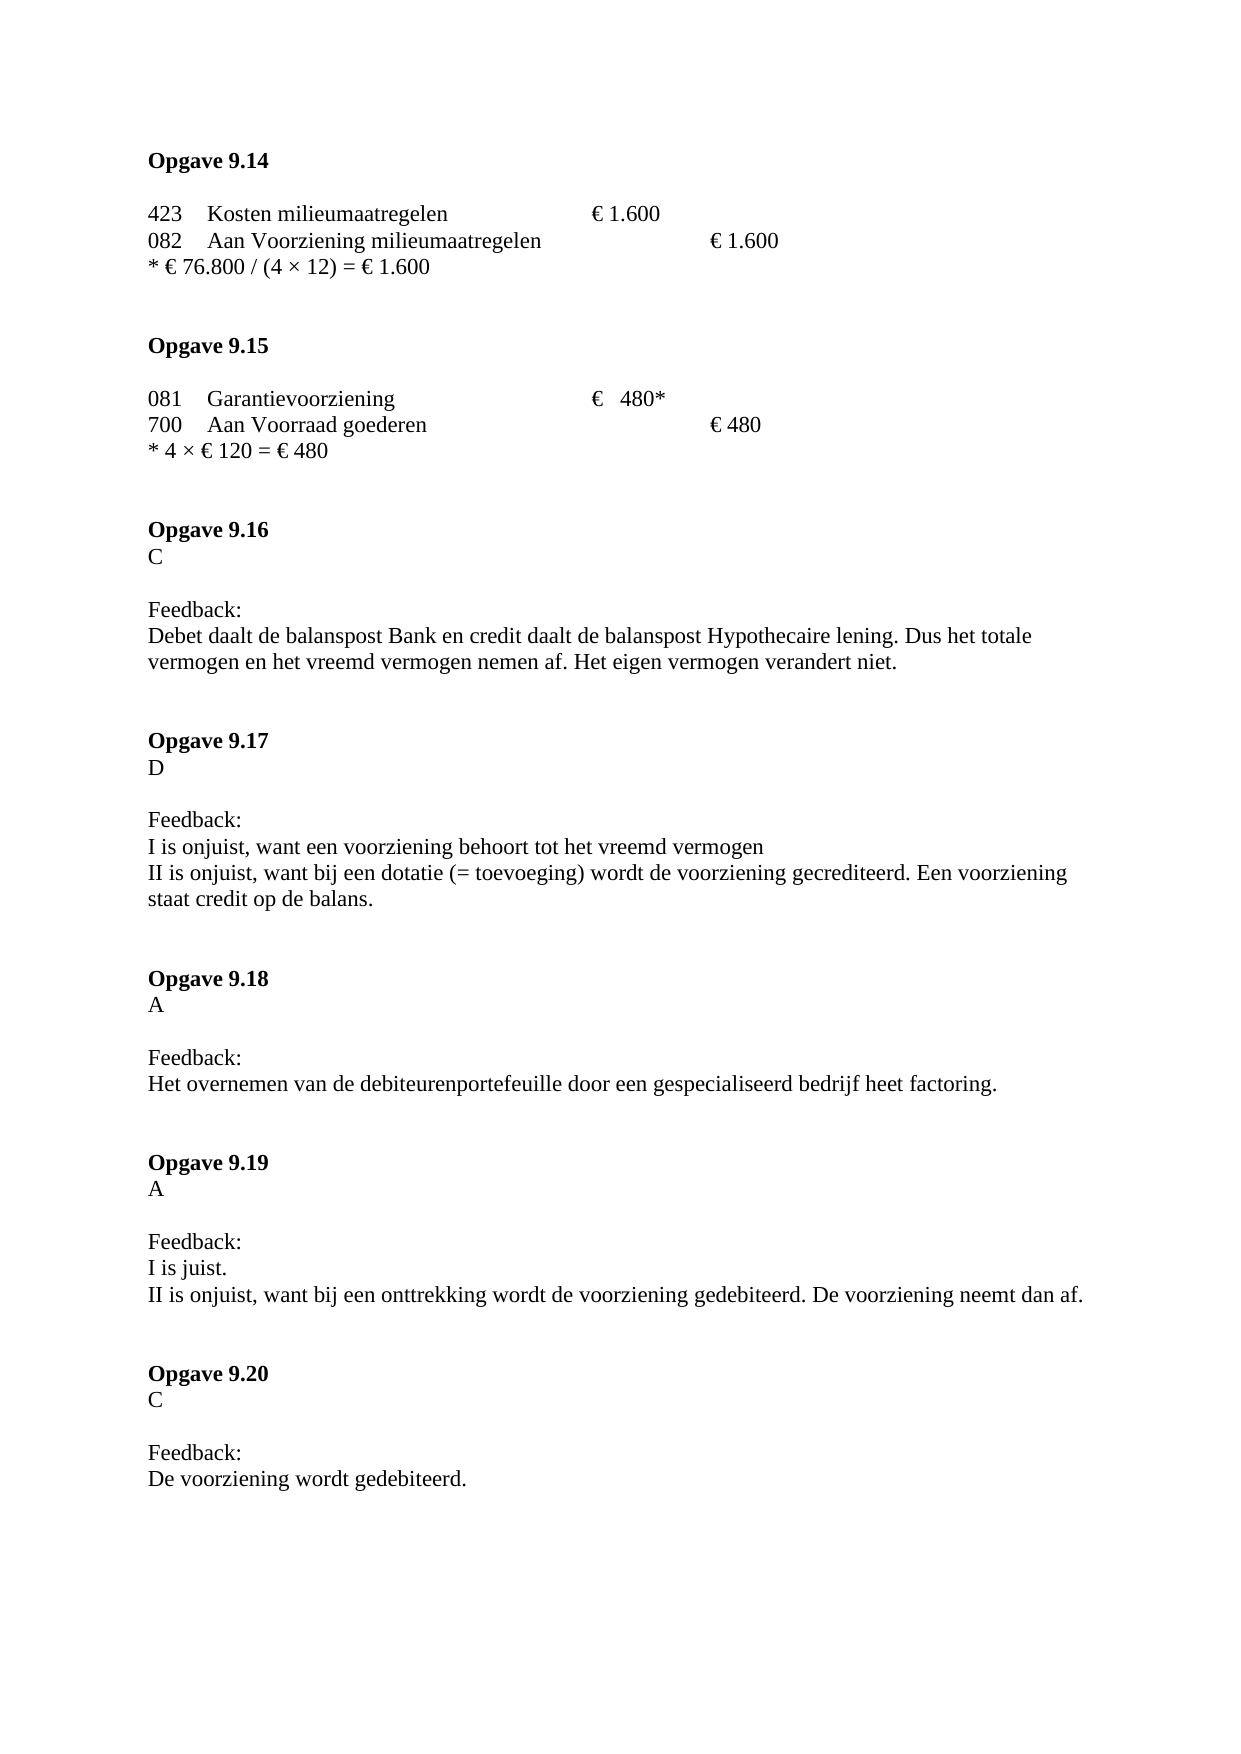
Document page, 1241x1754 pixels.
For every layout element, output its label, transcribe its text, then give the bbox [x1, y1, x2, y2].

text Opgave 9.20 [148, 1360, 1093, 1386]
text Opgave 9.16 [148, 517, 1093, 543]
text Debet daalt de balanspost Bank en credit daalt de balanspost Hypothecaire lening. Dus het totale vermogen en het vreemd vermogen nemen af. Het eigen vermogen verandert niet. [148, 622, 1093, 675]
text C [148, 1386, 1093, 1413]
text II is onjuist, want bij een onttrekking wordt de voorziening gedebiteerd. De voorziening neemt dan af. [148, 1281, 1093, 1307]
text D [148, 754, 1093, 780]
text Het overnemen van de debiteurenportefeuille door een gespecialiseerd bedrijf heet factoring. [148, 1070, 1093, 1096]
text Opgave 9.14 [148, 148, 1093, 174]
text Feedback: [148, 1439, 1093, 1465]
text I is juist. [148, 1254, 1093, 1281]
text * 4 × € 120 = € 480 [148, 437, 1093, 464]
text Feedback: [148, 806, 1093, 833]
list 081 Garantievoorziening € 480* [148, 385, 1093, 411]
text Opgave 9.18 [148, 964, 1093, 991]
text Feedback: [148, 1044, 1093, 1070]
text Opgave 9.19 [148, 1149, 1093, 1175]
text Opgave 9.15 [148, 332, 1093, 358]
text Feedback: [148, 1228, 1093, 1254]
list 700 Aan Voorraad goederen € 480 [148, 411, 1093, 437]
text II is onjuist, want bij een dotatie (= toevoeging) wordt de voorziening gecrediteerd. Een voorziening staat credit op de balans. [148, 859, 1093, 912]
text C [148, 543, 1093, 569]
text I is onjuist, want een voorziening behoort tot het vreemd vermogen [148, 833, 1093, 859]
text Opgave 9.17 [148, 727, 1093, 754]
text 423 Kosten milieumaatregelen € 1.600 [148, 200, 1093, 227]
text * € 76.800 / (4 × 12) = € 1.600 [148, 253, 1093, 279]
text Feedback: [148, 596, 1093, 622]
text A [148, 991, 1093, 1017]
text 082 Aan Voorziening milieumaatregelen € 1.600 [148, 227, 1093, 253]
text De voorziening wordt gedebiteerd. [148, 1465, 1093, 1492]
text A [148, 1175, 1093, 1202]
